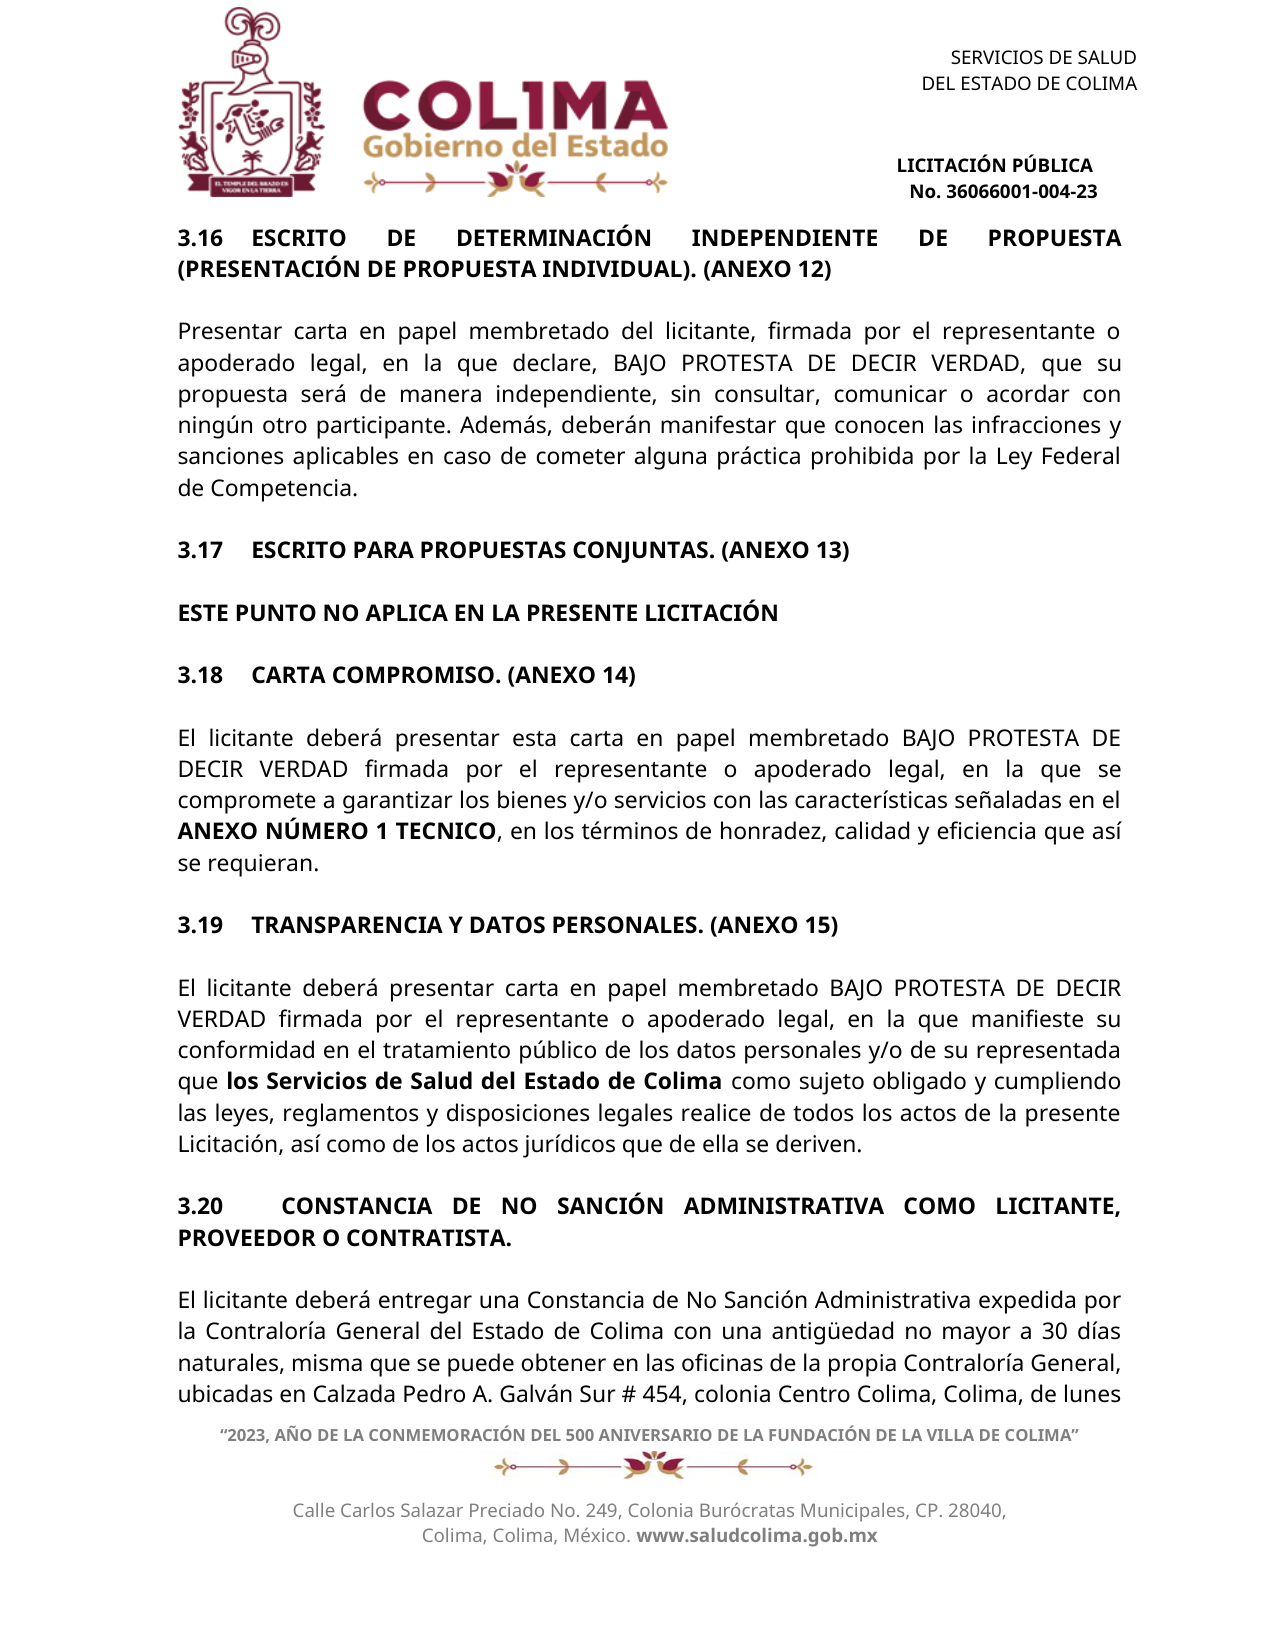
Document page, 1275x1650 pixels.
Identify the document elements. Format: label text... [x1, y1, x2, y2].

text El licitante deberá presentar carta en papel membretado BAJO PROTESTA DE DECIR VERDAD firmada por el representante o apoderado legal, en la que manifieste su conformidad en el tratamiento público de los datos personales y/o de su representada que los Servicios de Salud del Estado de Colima como sujeto obligado y cumpliendo las leyes, reglamentos y disposiciones legales realice de todos los actos de la presente Licitación, así como de los actos jurídicos que de ella se deriven. [177, 972, 1122, 1159]
text ESTE PUNTO NO APLICA EN LA PRESENTE LICITACIÓN [177, 597, 1122, 628]
picture [178, 7, 668, 197]
text 3.18 CARTA COMPROMISO. (ANEXO 14) [177, 659, 1122, 690]
text Presentar carta en papel membretado del licitante, firmada por el representante o apoderado legal, en la que declare, BAJO PROTESTA DE DECIR VERDAD, que su propuesta será de manera independiente, sin consultar, comunicar o acordar con ningún otro participante. Además, deberán manifestar que conocen las infracciones y sanciones aplicables en caso de cometer alguna práctica prohibida por la Ley Federal de Competencia. [177, 315, 1122, 503]
text 3.19 TRANSPARENCIA Y DATOS PERSONALES. (ANEXO 15) [177, 909, 1122, 940]
text El licitante deberá presentar esta carta en papel membretado BAJO PROTESTA DE DECIR VERDAD firmada por el representante o apoderado legal, en la que se compromete a garantizar los bienes y/o servicios con las características señaladas en el ANEXO NÚMERO 1 TECNICO, en los términos de honradez, calidad y eficiencia que así se requieran. [177, 722, 1122, 878]
picture [414, 1451, 893, 1480]
text 3.17 ESCRITO PARA PROPUESTAS CONJUNTAS. (ANEXO 13) [177, 534, 1122, 565]
text 3.16 ESCRITO DE DETERMINACIÓN INDEPENDIENTE DE PROPUESTA (PRESENTACIÓN DE PROPUESTA INDIVIDUAL). (ANEXO 12) [177, 222, 1122, 284]
text 3.20 CONSTANCIA DE NO SANCIÓN ADMINISTRATIVA COMO LICITANTE, PROVEEDOR O CONTRATISTA. [177, 1190, 1122, 1253]
